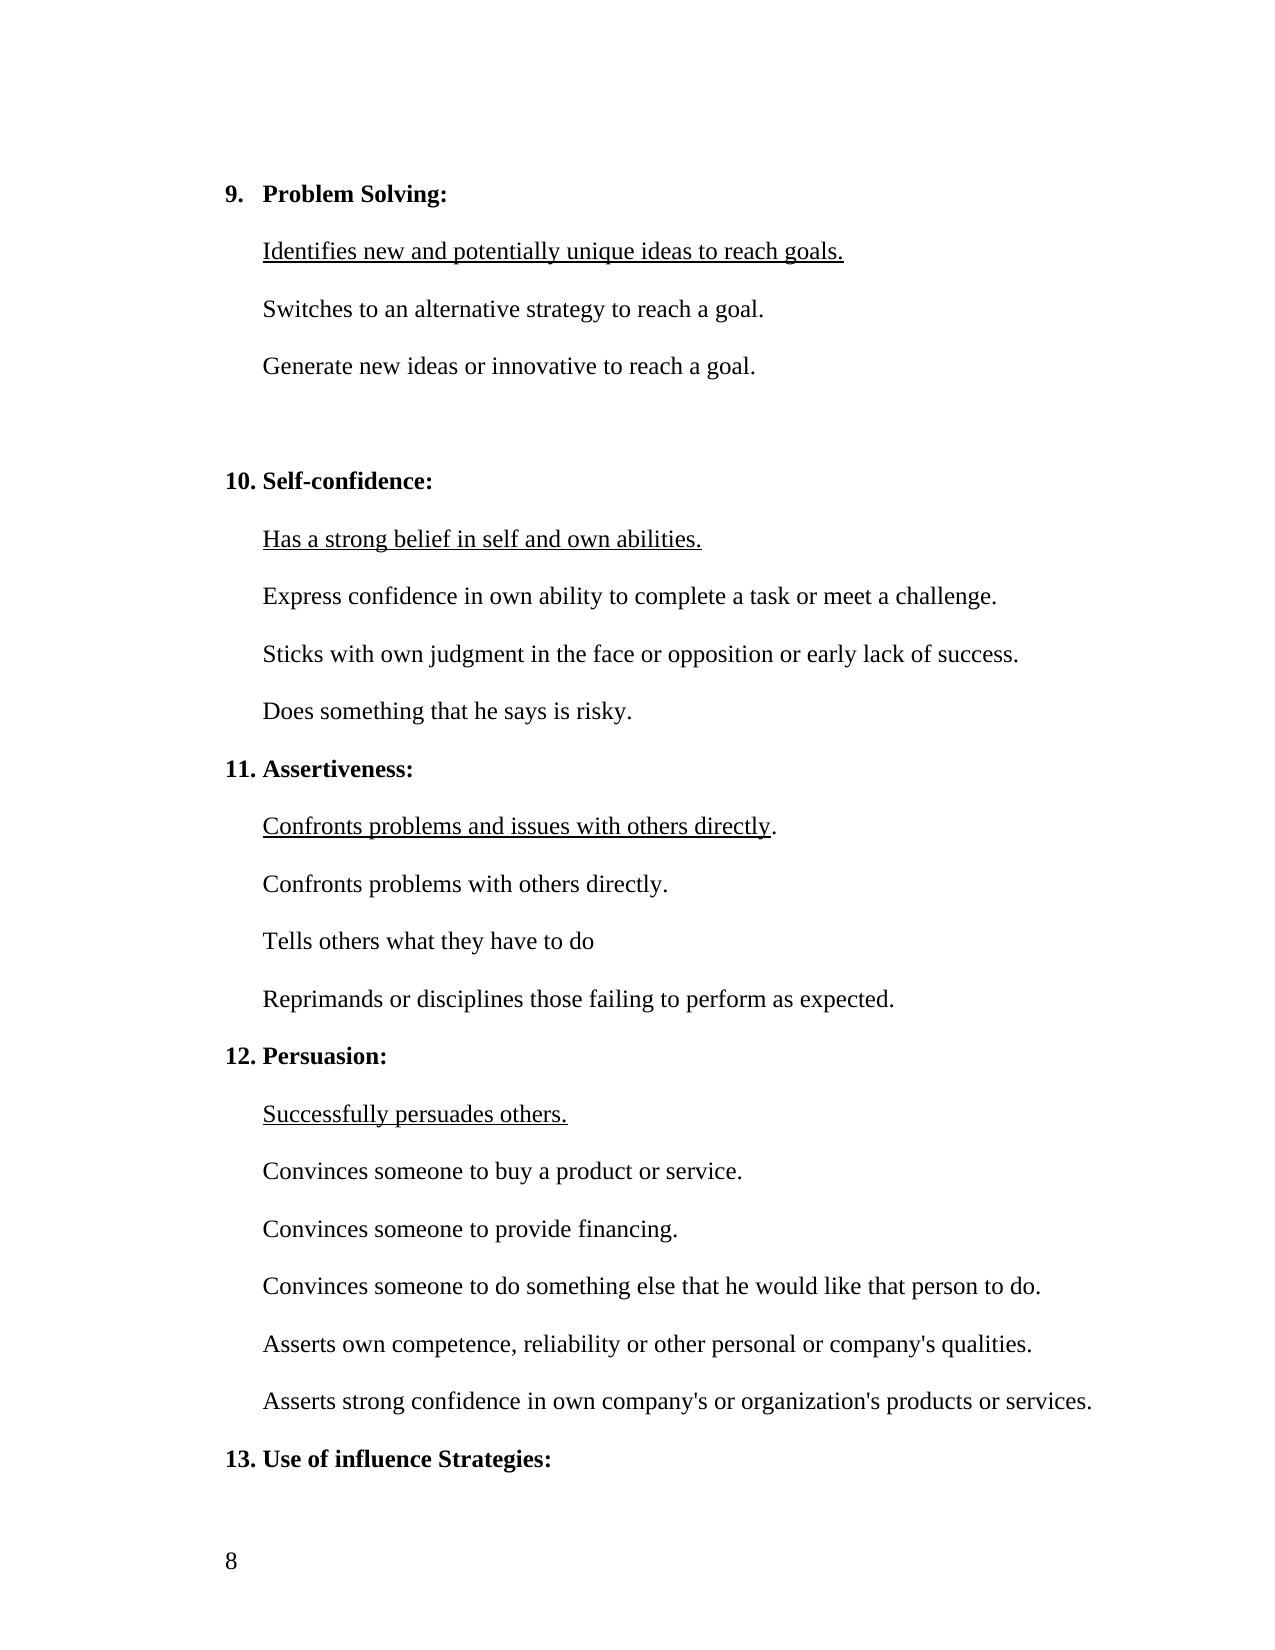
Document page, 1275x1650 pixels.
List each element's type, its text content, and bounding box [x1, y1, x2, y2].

text Has a strong belief in self and own abilities. [262, 524, 1125, 552]
text 13. Use of influence Strategies: [225, 1444, 1125, 1472]
text Does something that he says is risky. [262, 696, 1125, 725]
text Tells others what they have to do [262, 926, 1125, 955]
text Express confidence in own ability to complete a task or meet a challenge. [262, 581, 1125, 610]
text Confronts problems and issues with others directly. [262, 811, 1125, 840]
text Confronts problems with others directly. [262, 869, 1125, 897]
text Convinces someone to provide financing. [262, 1214, 1162, 1242]
text Convinces someone to do something else that he would like that person to do. [262, 1271, 1162, 1300]
text Identifies new and potentially unique ideas to reach goals. [262, 236, 1125, 265]
text 11. Assertiveness: [225, 754, 1125, 782]
text 9. Problem Solving: [225, 179, 1125, 207]
text 10. Self-confidence: [225, 466, 1125, 495]
text Sticks with own judgment in the face or opposition or early lack of success. [262, 639, 1125, 667]
text Reprimands or disciplines those failing to perform as expected. [262, 984, 1125, 1012]
text 12. Persuasion: [225, 1041, 1125, 1070]
text Generate new ideas or innovative to reach a goal. [262, 351, 1125, 380]
text Asserts strong confidence in own company's or organization's products or services. [262, 1386, 1162, 1415]
text Asserts own competence, reliability or other personal or company's qualities. [262, 1329, 1162, 1357]
text Successfully persuades others. [262, 1099, 1162, 1127]
text Convinces someone to buy a product or service. [262, 1156, 1162, 1185]
text Switches to an alternative strategy to reach a goal. [262, 294, 1125, 322]
